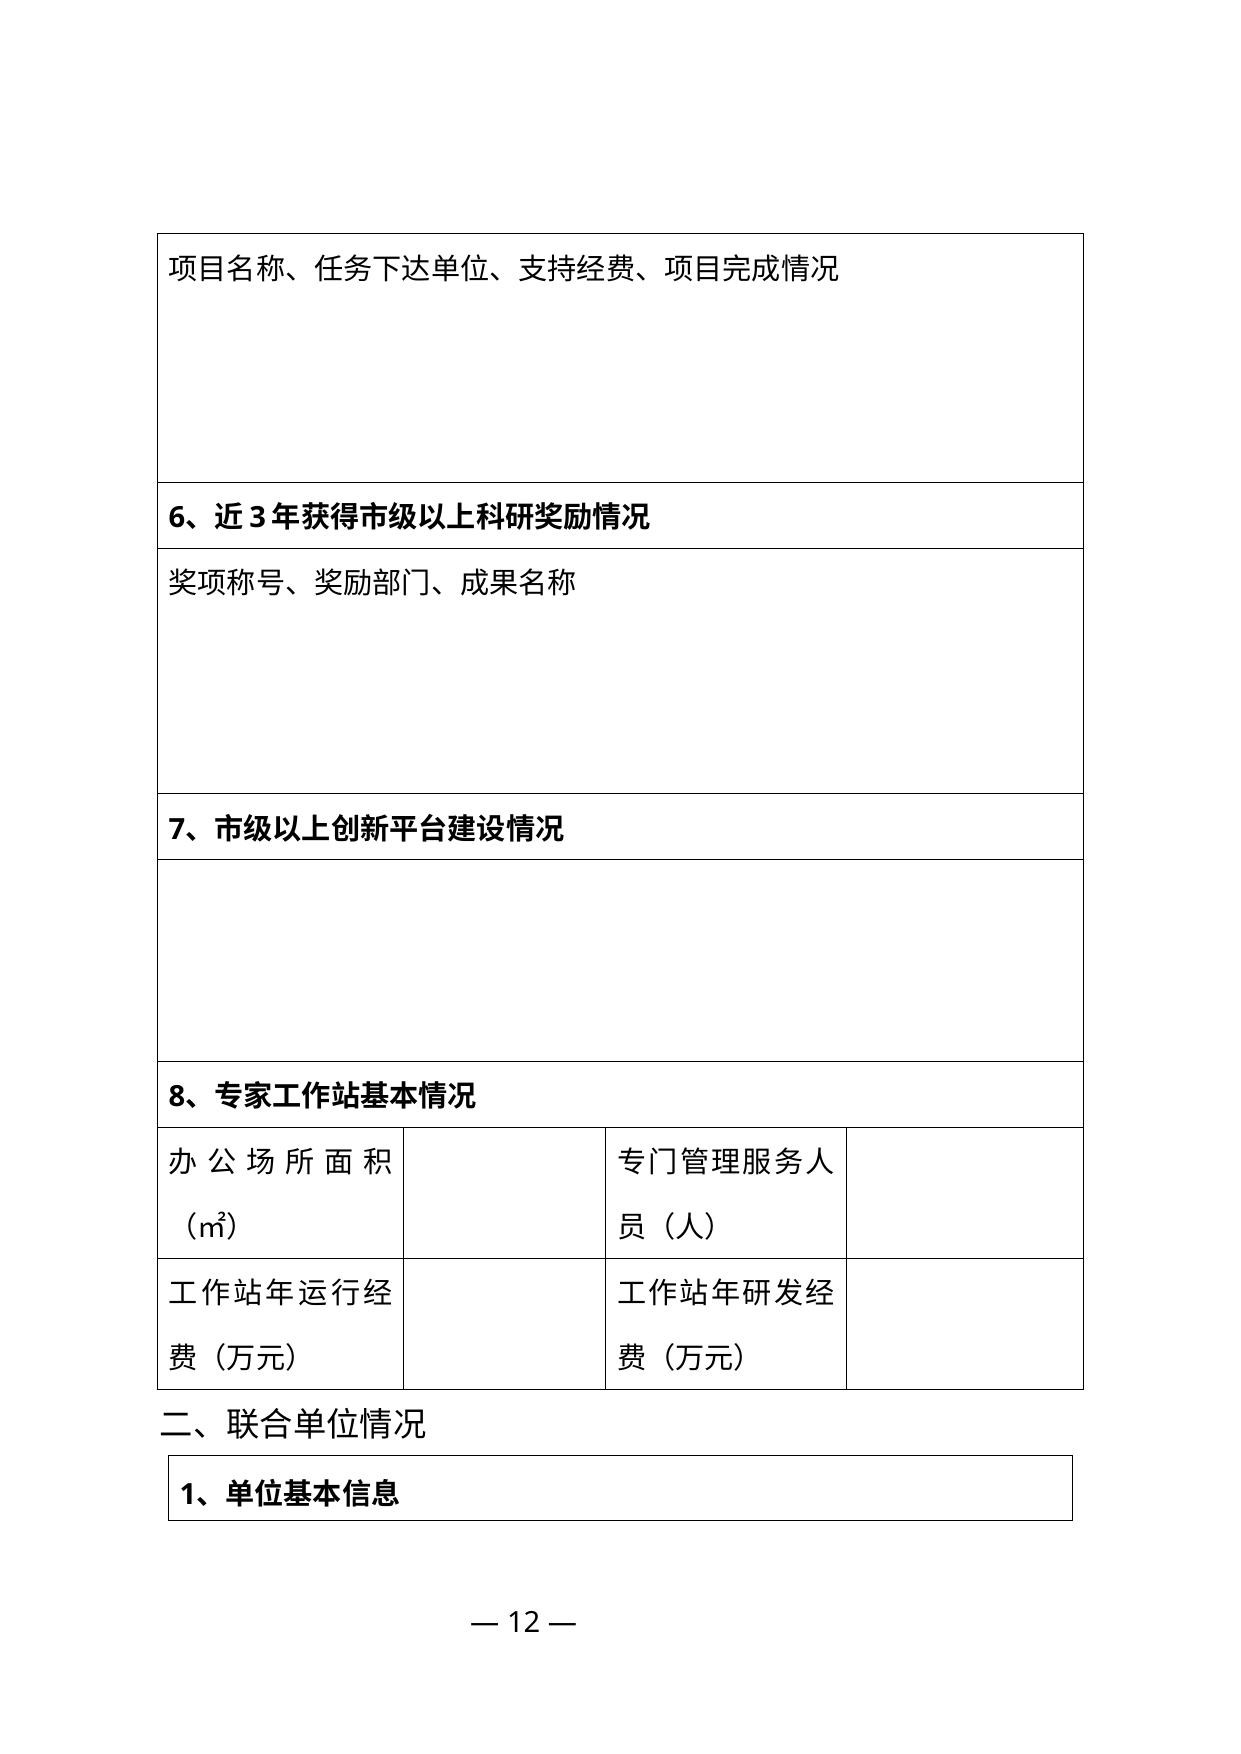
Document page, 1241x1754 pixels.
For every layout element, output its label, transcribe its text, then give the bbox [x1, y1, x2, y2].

table_cell 工作站年运行经费（万元） [158, 1259, 403, 1389]
table_cell [158, 860, 1083, 1061]
table_cell 8、专家工作站基本情况 [158, 1062, 1083, 1127]
table_cell 工作站年研发经费（万元） [606, 1259, 846, 1389]
table_cell [847, 1259, 1083, 1389]
table_cell 项目名称、任务下达单位、支持经费、项目完成情况 [158, 234, 1083, 482]
table_cell [404, 1128, 605, 1258]
text 二、联合单位情况 [159, 1390, 1081, 1455]
table_cell [847, 1128, 1083, 1258]
table_cell 奖项称号、奖励部门、成果名称 [158, 549, 1083, 793]
table_cell 6、近3年获得市级以上科研奖励情况 [158, 483, 1083, 548]
table_cell 办公场所面积（㎡） [158, 1128, 403, 1258]
table_cell 专门管理服务人员（人） [606, 1128, 846, 1258]
table_cell 7、市级以上创新平台建设情况 [158, 794, 1083, 859]
table_cell [404, 1259, 605, 1389]
table_header 1、单位基本信息 [169, 1456, 1072, 1520]
